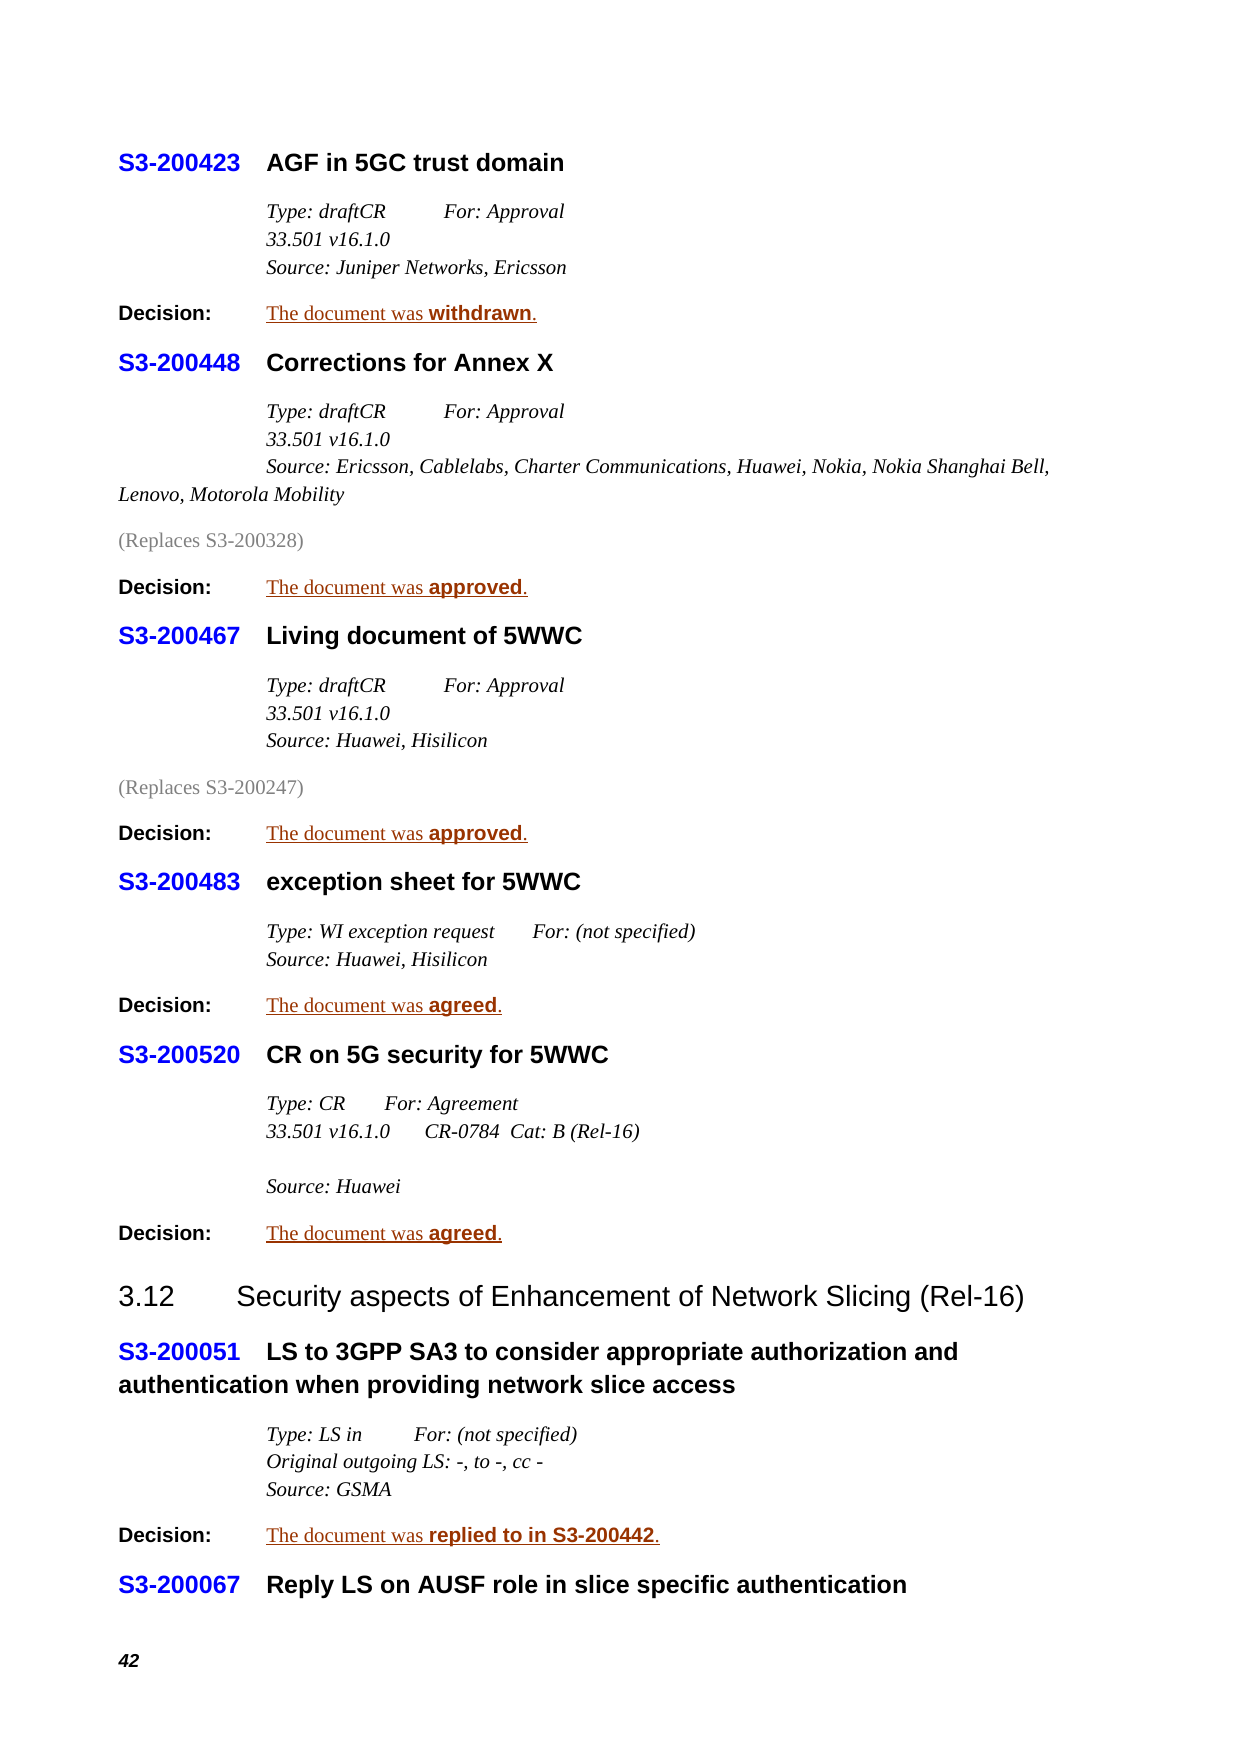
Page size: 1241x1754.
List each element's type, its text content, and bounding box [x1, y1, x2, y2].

text Decision: The document was agreed. [118, 993, 1122, 1017]
text (Replaces S3-200328) [118, 528, 1122, 552]
text Type: CR For: Agreement 33.501 v16.1.0 CR-0784 Cat: B (Rel-16) Source: Huawei [118, 1091, 1122, 1198]
text S3-200520 CR on 5G security for 5WWC [118, 1039, 1122, 1068]
text Type: LS in For: (not specified) Original outgoing LS: -, to -, cc - Source: GSMA [118, 1422, 1122, 1501]
text Decision: The document was replied to in S3-200442. [118, 1523, 1122, 1547]
text Type: draftCR For: Approval 33.501 v16.1.0 Source: Juniper Networks, Ericsson [118, 199, 1122, 279]
text S3-200483 exception sheet for 5WWC [118, 867, 1122, 896]
text Decision: The document was withdrawn. [118, 301, 1122, 325]
subtitle 3.12 Security aspects of Enhancement of Network Slicing (Rel-16) [118, 1279, 1122, 1313]
text (Replaces S3-200247) [118, 774, 1122, 799]
text Type: WI exception request For: (not specified) Source: Huawei, Hisilicon [118, 919, 1122, 971]
text S3-200051 LS to 3GPP SA3 to consider appropriate authorization and authentication when providing network slice access [118, 1337, 1122, 1398]
text Decision: The document was agreed. [118, 1221, 1122, 1245]
text Type: draftCR For: Approval 33.501 v16.1.0 Source: Ericsson, Cablelabs, Charter Communications, Huawei, Nokia, Nokia Shanghai Bell, Lenovo, Motorola Mobility [118, 399, 1122, 506]
text Decision: The document was approved. [118, 821, 1122, 845]
text Type: draftCR For: Approval 33.501 v16.1.0 Source: Huawei, Hisilicon [118, 673, 1122, 752]
text S3-200067 Reply LS on AUSF role in slice specific authentication [118, 1569, 1122, 1598]
text S3-200467 Living document of 5WWC [118, 621, 1122, 650]
text S3-200448 Corrections for Annex X [118, 347, 1122, 376]
text Decision: The document was approved. [118, 575, 1122, 599]
text S3-200423 AGF in 5GC trust domain [118, 148, 1122, 176]
